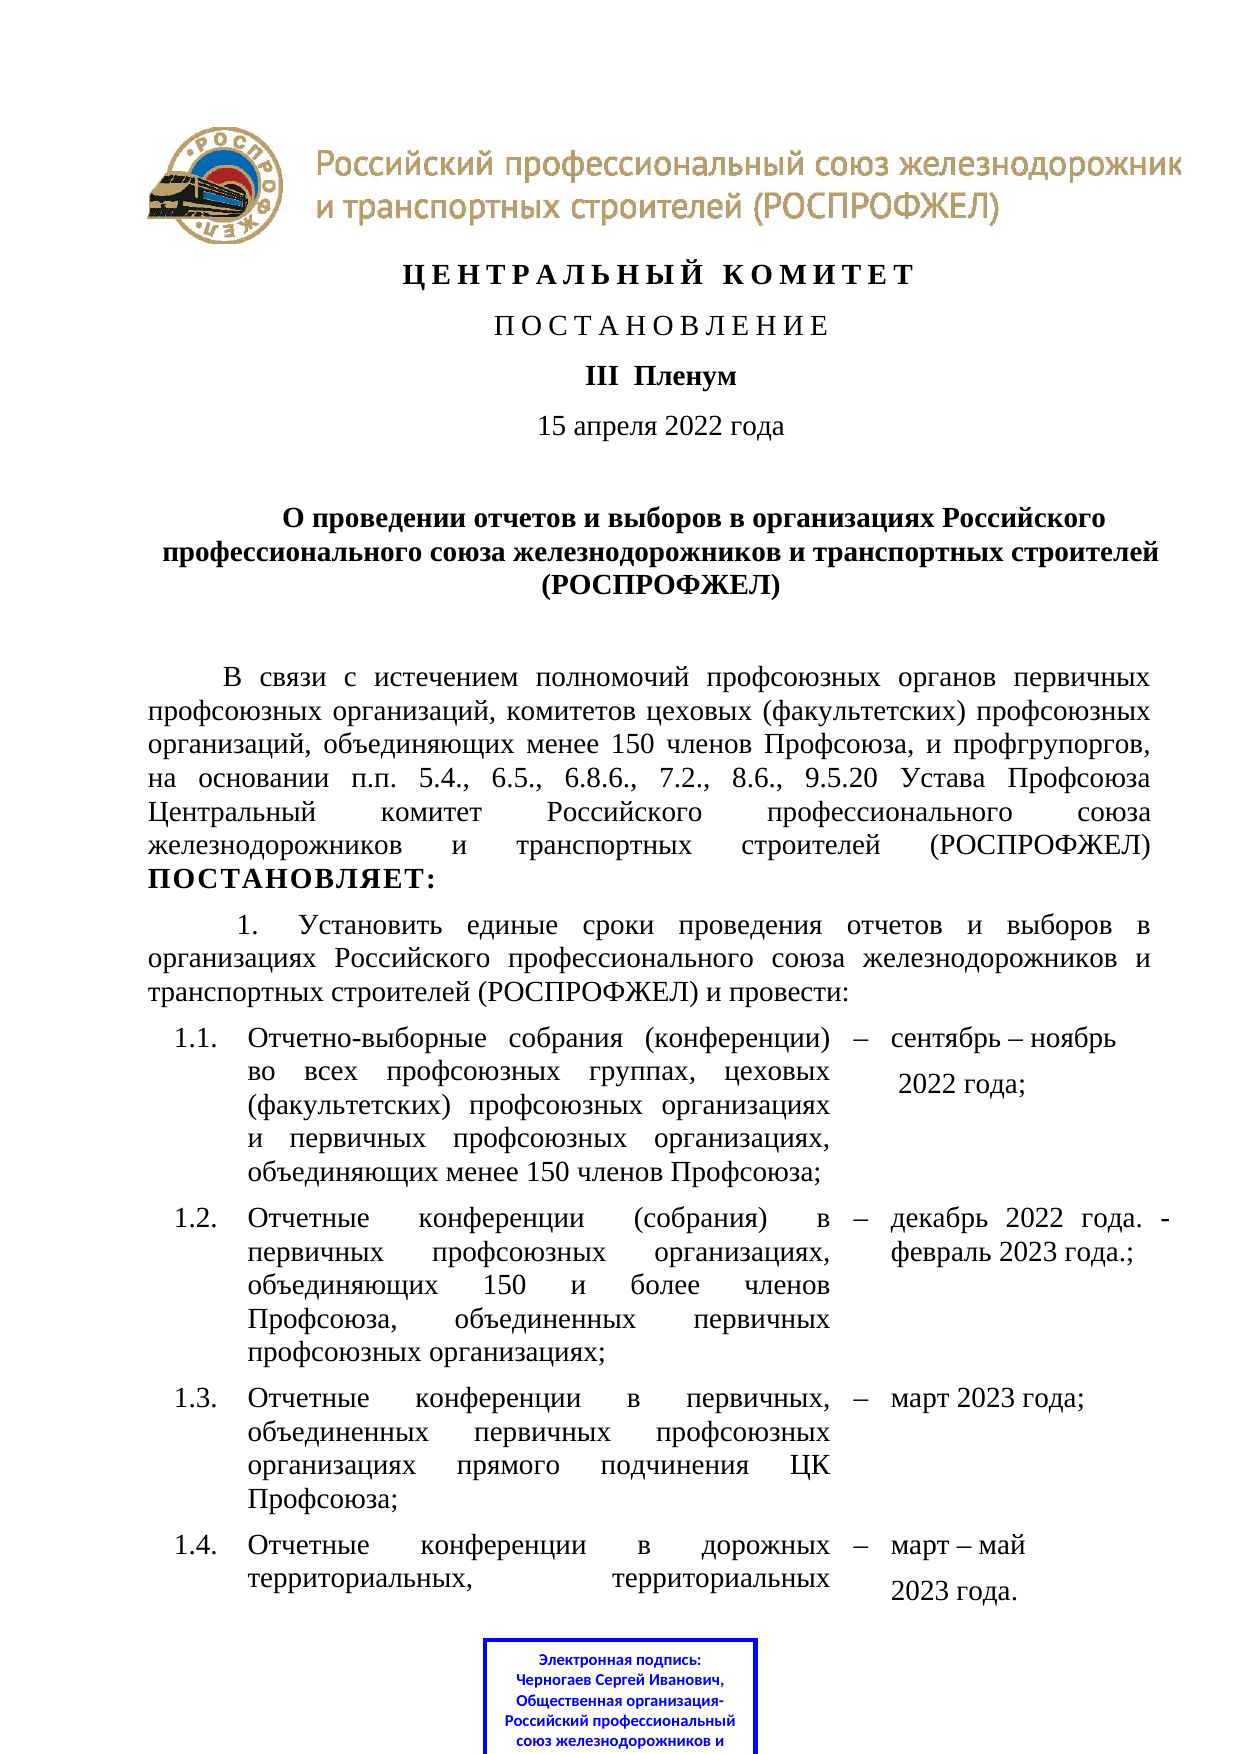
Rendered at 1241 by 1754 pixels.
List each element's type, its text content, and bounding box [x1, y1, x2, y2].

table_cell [236, 1515, 842, 1607]
text В связи с истечением полномочий профсоюзных органов первичных профсоюзных организаций, комитетов цеховых (факультетских) профсоюзных организаций, объединяющих менее 150 членов Профсоюза, и профгрупоргов, на основании п.п. 5.4., 6.5., 6.8.6., 7.2., 8.6., 9.5.20 Устава Профсоюза Центральный комитет Российского профессионального союза железнодорожников и транспортных строителей (РОСПРОФЖЕЛ) ПОСТАНОВЛЯЕТ: [148, 659, 1152, 894]
table_cell – [842, 1188, 879, 1368]
table_cell декабрь 2022 года. - февраль 2023 года.; [879, 1188, 1181, 1368]
table_cell О проведении отчетов и выборов в организациях Российского профессионального союза железнодорожников и транспортных строителей (РОСПРОФЖЕЛ) [140, 442, 1181, 647]
table_header 1.1. [163, 1008, 236, 1188]
table_cell – [842, 1515, 879, 1607]
table_header – [842, 1008, 879, 1188]
table_cell 1.4. [163, 1515, 236, 1607]
table_cell 1.3. [163, 1368, 236, 1514]
table_cell март 2023 года; [879, 1368, 1181, 1514]
table_cell Отчетные конференции в первичных, объединенных первичных профсоюзных организациях прямого подчинения ЦК Профсоюза; [236, 1368, 842, 1514]
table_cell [879, 1515, 1181, 1607]
list Установить единые сроки проведения отчетов и выборов в организациях Российского профессионального союза железнодорожников и транспортных строителей (РОСПРОФЖЕЛ) и провести: [148, 907, 1152, 1007]
table_cell 1.2. [163, 1188, 236, 1368]
table_cell Отчетные конференции (собрания) в первичных профсоюзных организациях, объединяющих 150 и более членов Профсоюза, объединенных первичных профсоюзных организациях; [236, 1188, 842, 1368]
table_header ЦЕНТРАЛЬНЫЙ КОМИТЕТ ПОСТАНОВЛЕНИЕ III Пленум 15 апреля 2022 года [140, 128, 1181, 442]
table_header сентябрь – ноябрь 2022 года; [879, 1008, 1240, 1188]
table_header Отчетно-выборные собрания (конференции) во всех профсоюзных группах, цеховых (факультетских) профсоюзных организациях и первичных профсоюзных организациях, объединяющих менее 150 членов Профсоюза; [236, 1008, 842, 1188]
table_cell – [842, 1368, 879, 1514]
picture [147, 127, 1182, 244]
